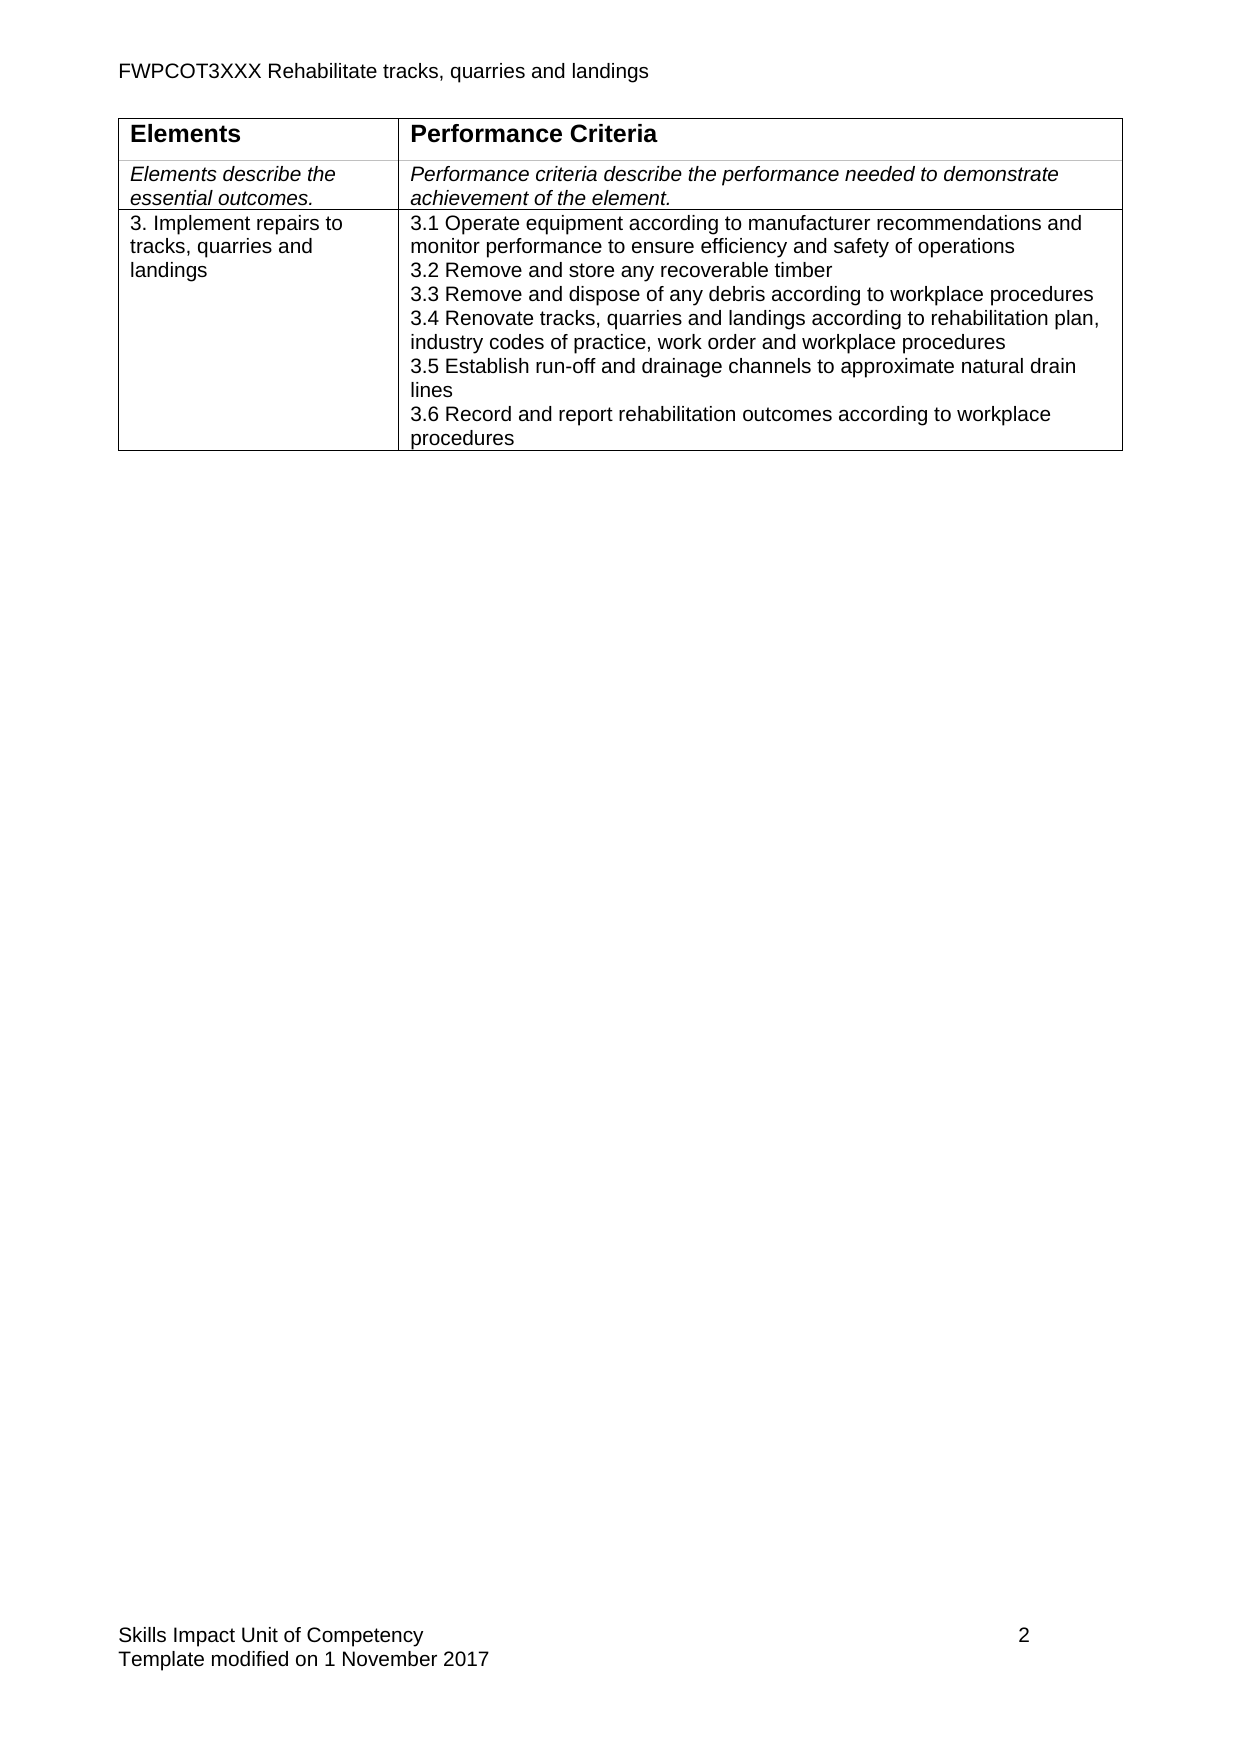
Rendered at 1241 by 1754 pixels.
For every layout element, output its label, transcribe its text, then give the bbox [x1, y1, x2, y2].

table_header Performance Criteria [399, 119, 1122, 160]
table_cell 3. Implement repairs to tracks, quarries and landings [119, 210, 398, 450]
table_header Elements [119, 119, 398, 160]
table_cell 3.1 Operate equipment according to manufacturer recommendations and monitor performance to ensure efficiency and safety of operations 3.2 Remove and store any recoverable timber 3.3 Remove and dispose of any debris according to workplace procedures 3.4 Renovate tracks, quarries and landings according to rehabilitation plan, industry codes of practice, work order and workplace procedures 3.5 Establish run-off and drainage channels to approximate natural drain lines 3.6 Record and report rehabilitation outcomes according to workplace procedures [399, 210, 1122, 450]
table_cell Elements describe the essential outcomes. [119, 161, 398, 209]
table_cell Performance criteria describe the performance needed to demonstrate achievement of the element. [399, 161, 1122, 209]
